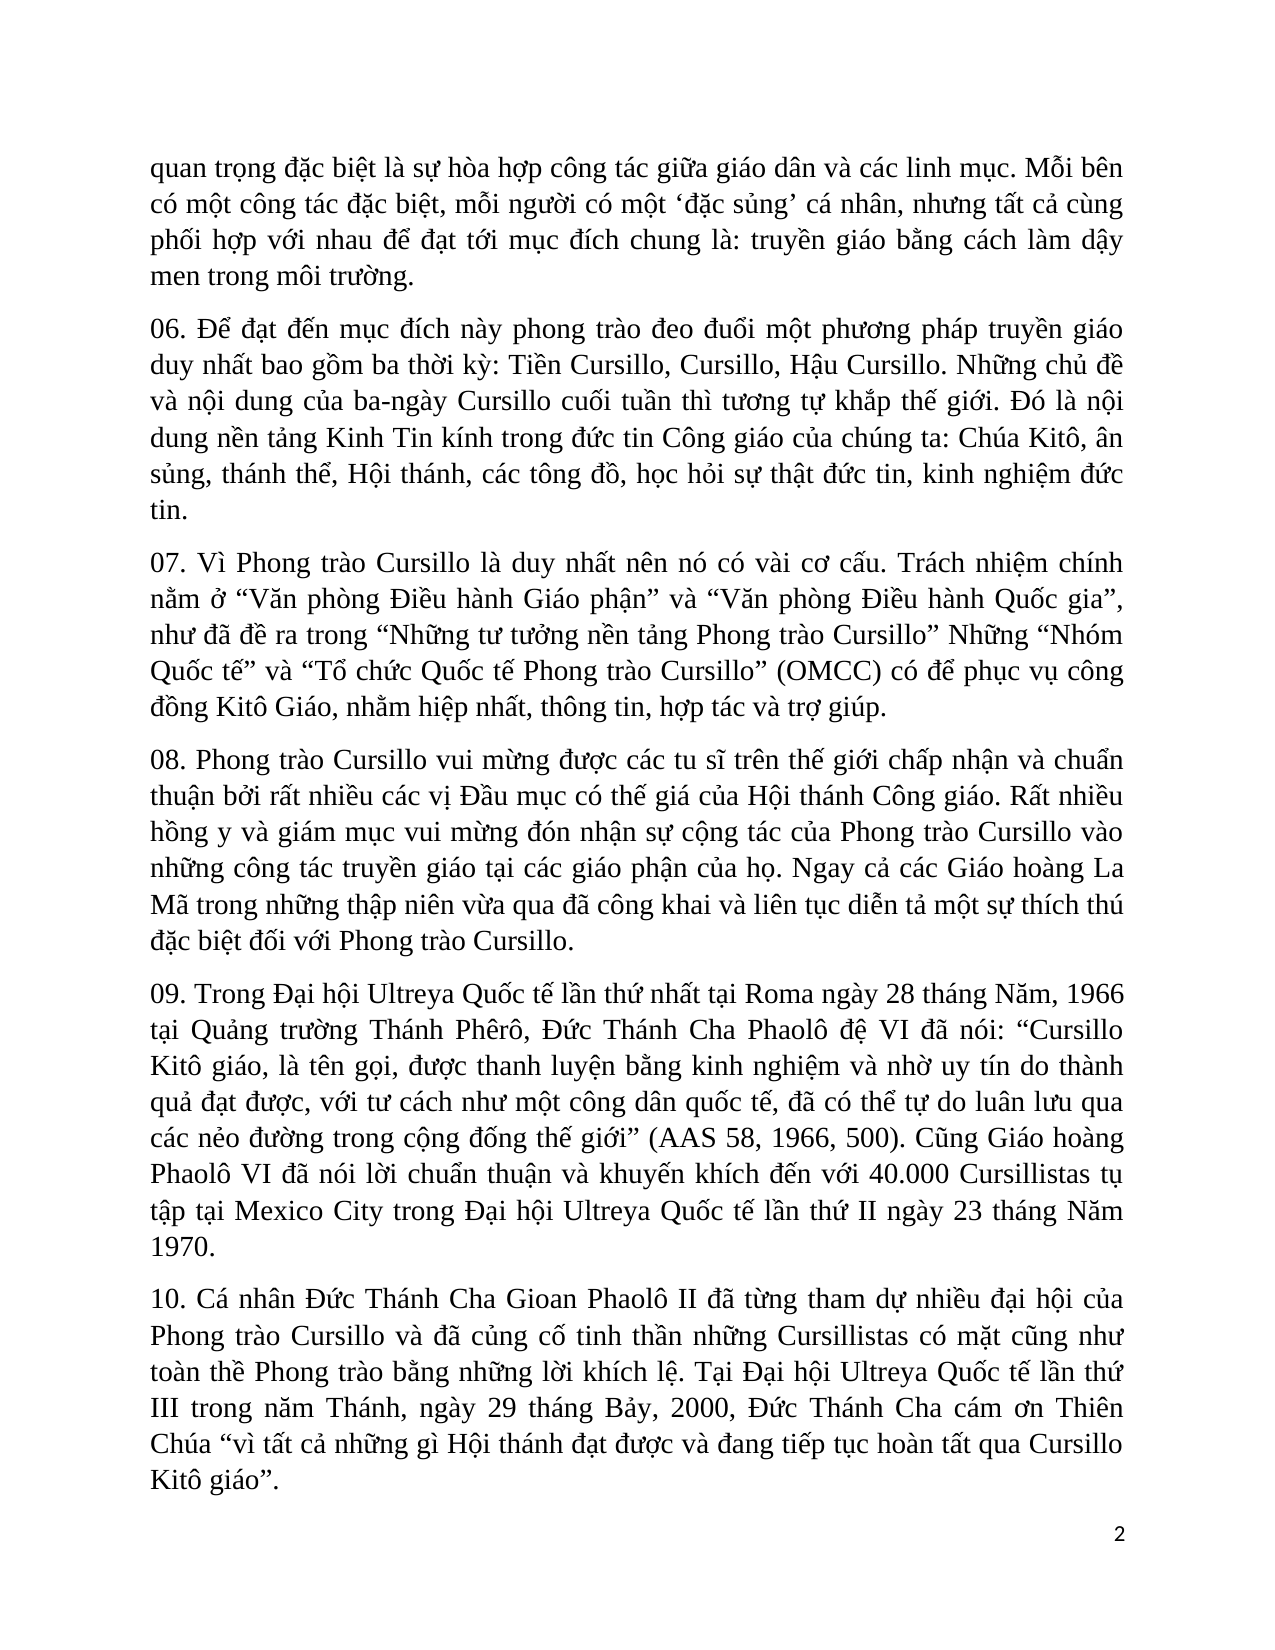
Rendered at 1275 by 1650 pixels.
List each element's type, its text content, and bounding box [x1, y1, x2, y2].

text 09. Trong Đại hội Ultreya Quốc tế lần thứ nhất tại Roma ngày 28 tháng Năm, 1966 tại Quảng trường Thánh Phêrô, Đức Thánh Cha Phaolô đệ VI đã nói: “Cursillo Kitô giáo, là tên gọi, được thanh luyện bằng kinh nghiệm và nhờ uy tín do thành quả đạt được, với tư cách như một công dân quốc tế, đã có thể tự do luân lưu qua các nẻo đường trong cộng đống thế giới” (AAS 58, 1966, 500). Cũng Giáo hoàng Phaolô VI đã nói lời chuẩn thuận và khuyến khích đến với 40.000 Cursillistas tụ tập tại Mexico City trong Đại hội Ultreya Quốc tế lần thứ II ngày 23 tháng Năm 1970. [150, 976, 1125, 1262]
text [150, 150, 1125, 292]
text 06. Để đạt đến mục đích này phong trào đeo đuổi một phương pháp truyền giáo duy nhất bao gồm ba thời kỳ: Tiền Cursillo, Cursillo, Hậu Cursillo. Những chủ đề và nội dung của ba-ngày Cursillo cuối tuần thì tương tự khắp thế giới. Đó là nội dung nền tảng Kinh Tin kính trong đức tin Công giáo của chúng ta: Chúa Kitô, ân sủng, thánh thể, Hội thánh, các tông đồ, học hỏi sự thật đức tin, kinh nghiệm đức tin. [150, 311, 1125, 526]
text 07. Vì Phong trào Cursillo là duy nhất nên nó có vài cơ cấu. Trách nhiệm chính nằm ở “Văn phòng Điều hành Giáo phận” và “Văn phòng Điều hành Quốc gia”, như đã đề ra trong “Những tư tưởng nền tảng Phong trào Cursillo” Những “Nhóm Quốc tế” và “Tổ chức Quốc tế Phong trào Cursillo” (OMCC) có để phục vụ công đồng Kitô Giáo, nhằm hiệp nhất, thông tin, hợp tác và trợ giúp. [150, 545, 1125, 723]
text 10. Cá nhân Đức Thánh Cha Gioan Phaolô II đã từng tham dự nhiều đại hội của Phong trào Cursillo và đã củng cố tinh thần những Cursillistas có mặt cũng như toàn thề Phong trào bằng những lời khích lệ. Tại Đại hội Ultreya Quốc tế lần thứ III trong năm Thánh, ngày 29 tháng Bảy, 2000, Đức Thánh Cha cám ơn Thiên Chúa “vì tất cả những gì Hội thánh đạt được và đang tiếp tục hoàn tất qua Cursillo Kitô giáo”. [150, 1282, 1125, 1496]
text 08. Phong trào Cursillo vui mừng được các tu sĩ trên thế giới chấp nhận và chuẩn thuận bởi rất nhiều các vị Đầu mục có thế giá của Hội thánh Công giáo. Rất nhiều hồng y và giám mục vui mừng đón nhận sự cộng tác của Phong trào Cursillo vào những công tác truyền giáo tại các giáo phận của họ. Ngay cả các Giáo hoàng La Mã trong những thập niên vừa qua đã công khai và liên tục diễn tả một sự thích thú đặc biệt đối với Phong trào Cursillo. [150, 742, 1125, 956]
